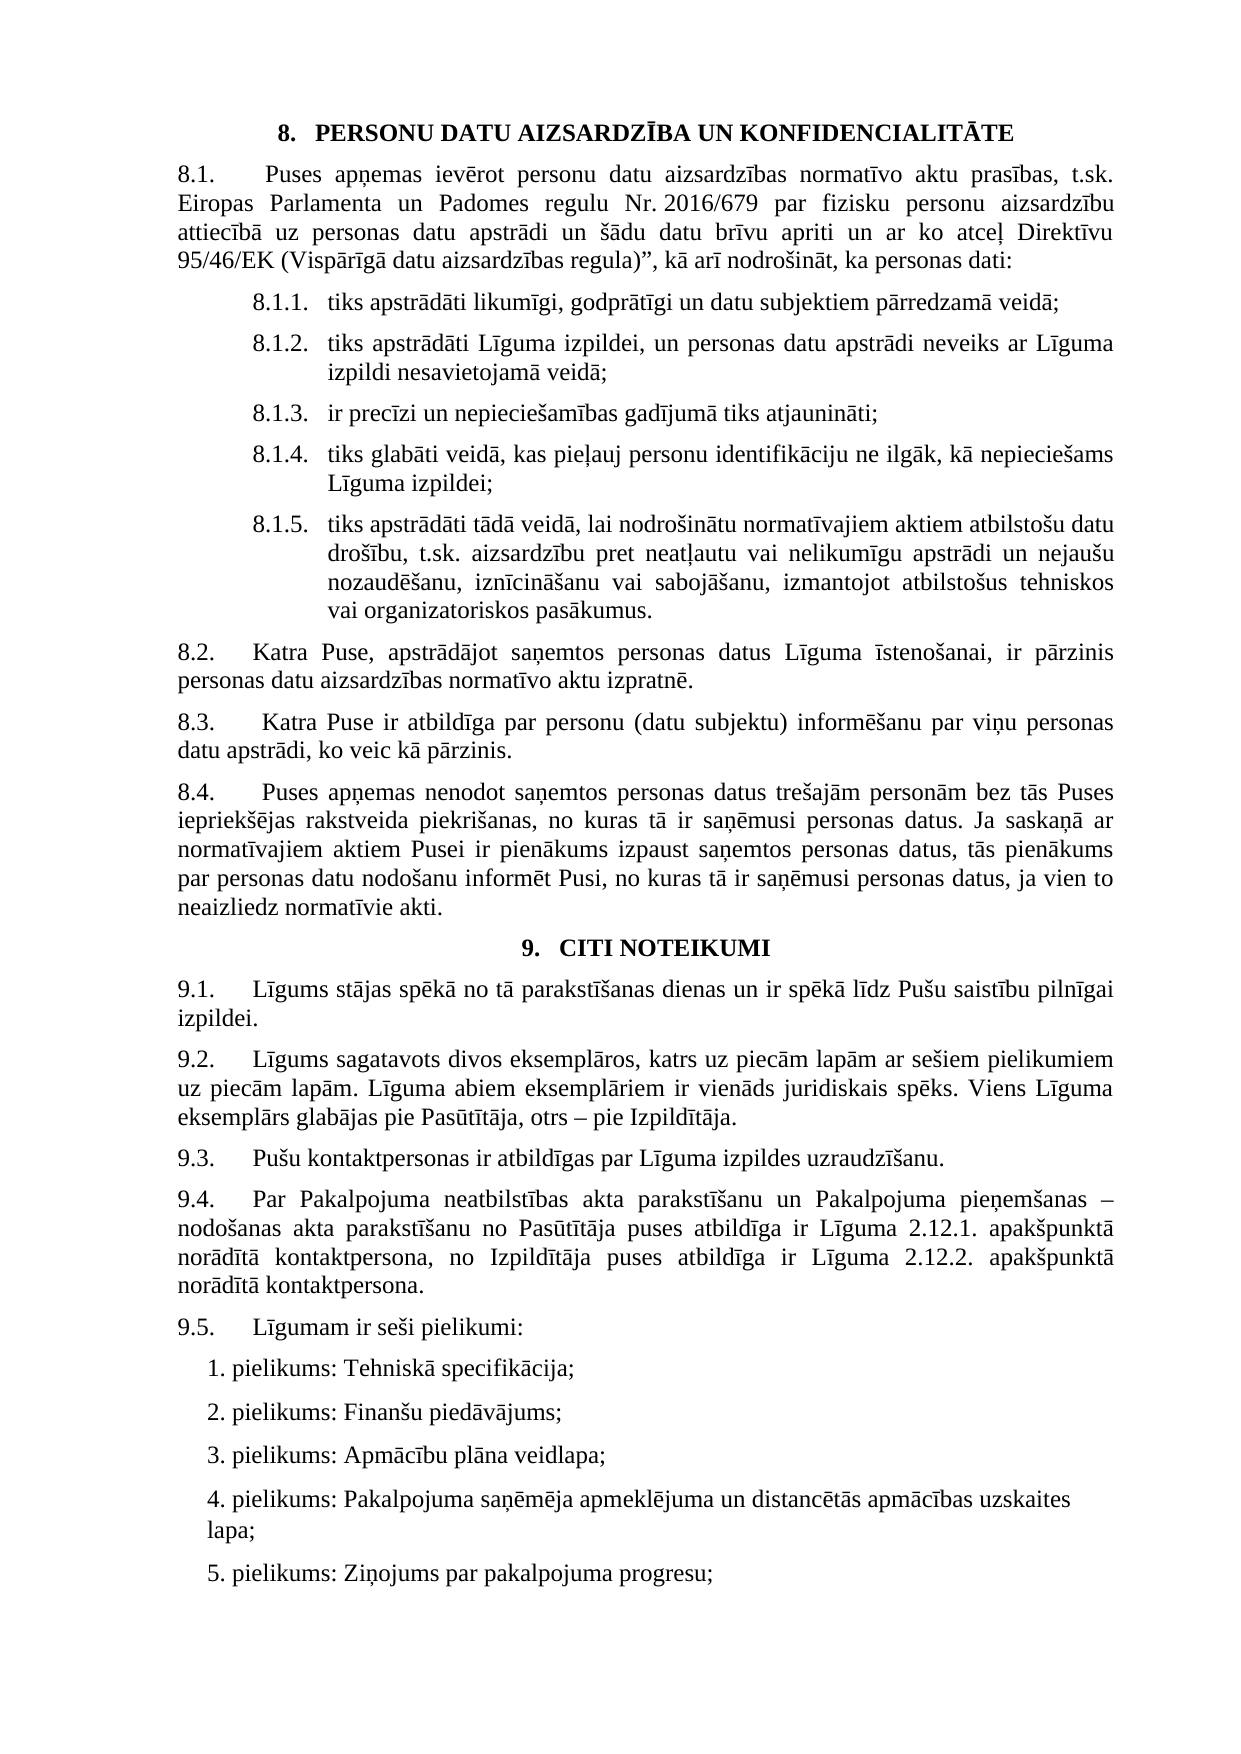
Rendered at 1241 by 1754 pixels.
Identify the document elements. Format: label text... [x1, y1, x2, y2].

text 5. pielikums: Ziņojums par pakalpojuma progresu; [207, 1558, 1122, 1587]
list Katra Puse ir atbildīga par personu (datu subjektu) informēšanu par viņu personas datu apstrādi, ko veic kā pārzinis. [177, 707, 1115, 764]
list tiks apstrādāti Līguma izpildei, un personas datu apstrādi neveiks ar Līguma izpildi nesavietojamā veidā; [252, 328, 1115, 386]
list tiks apstrādāti tādā veidā, lai nodrošinātu normatīvajiem aktiem atbilstošu datu drošību, t.sk. aizsardzību pret neatļautu vai nelikumīgu apstrādi un nejaušu nozaudēšanu, iznīcināšanu vai sabojāšanu, izmantojot atbilstošus tehniskos vai organizatoriskos pasākumus. [252, 509, 1115, 624]
text 3. pielikums: Apmācību plāna veidlapa; [207, 1440, 1122, 1469]
list tiks apstrādāti likumīgi, godprātīgi un datu subjektiem pārredzamā veidā; [252, 287, 1115, 316]
text 2. pielikums: Finanšu piedāvājums; [207, 1397, 1122, 1425]
list Līgumam ir seši pielikumi: [177, 1312, 1115, 1341]
list Katra Puse, apstrādājot saņemtos personas datus Līguma īstenošanai, ir pārzinis personas datu aizsardzības normatīvo aktu izpratnē. [177, 637, 1115, 694]
list CITI NOTEIKUMI [177, 933, 1115, 962]
list PERSONU DATU AIZSARDZĪBA UN KONFIDENCIALITĀTE [177, 118, 1115, 147]
text 4. pielikums: Pakalpojuma saņēmēja apmeklējuma un distancētās apmācības uzskaites lapa; [207, 1484, 1122, 1543]
list tiks glabāti veidā, kas pieļauj personu identifikāciju ne ilgāk, kā nepieciešams Līguma izpildei; [252, 439, 1115, 497]
text 1. pielikums: Tehniskā specifikācija; [207, 1353, 1122, 1382]
list Puses apņemas nenodot saņemtos personas datus trešajām personām bez tās Puses iepriekšējas rakstveida piekrišanas, no kuras tā ir saņēmusi personas datus. Ja saskaņā ar normatīvajiem aktiem Pusei ir pienākums izpaust saņemtos personas datus, tās pienākums par personas datu nodošanu informēt Pusi, no kuras tā ir saņēmusi personas datus, ja vien to neaizliedz normatīvie akti. [177, 777, 1115, 921]
list ir precīzi un nepieciešamības gadījumā tiks atjaunināti; [252, 398, 1115, 427]
list Pušu kontaktpersonas ir atbildīgas par Līguma izpildes uzraudzīšanu. [177, 1143, 1115, 1172]
list Puses apņemas ievērot personu datu aizsardzības normatīvo aktu prasības, t.sk. Eiropas Parlamenta un Padomes regulu Nr. 2016/679 par fizisku personu aizsardzību attiecībā uz personas datu apstrādi un šādu datu brīvu apriti un ar ko atceļ Direktīvu 95/46/EK (Vispārīgā datu aizsardzības regula)”, kā arī nodrošināt, ka personas dati: [177, 159, 1115, 274]
list Līgums sagatavots divos eksemplāros, katrs uz piecām lapām ar sešiem pielikumiem uz piecām lapām. Līguma abiem eksemplāriem ir vienāds juridiskais spēks. Viens Līguma eksemplārs glabājas pie Pasūtītāja, otrs – pie Izpildītāja. [177, 1044, 1115, 1131]
list Līgums stājas spēkā no tā parakstīšanas dienas un ir spēkā līdz Pušu saistību pilnīgai izpildei. [177, 974, 1115, 1032]
list Par Pakalpojuma neatbilstības akta parakstīšanu un Pakalpojuma pieņemšanas – nodošanas akta parakstīšanu no Pasūtītāja puses atbildīga ir Līguma 2.12.1. apakšpunktā norādītā kontaktpersona, no Izpildītāja puses atbildīga ir Līguma 2.12.2. apakšpunktā norādītā kontaktpersona. [177, 1184, 1115, 1299]
